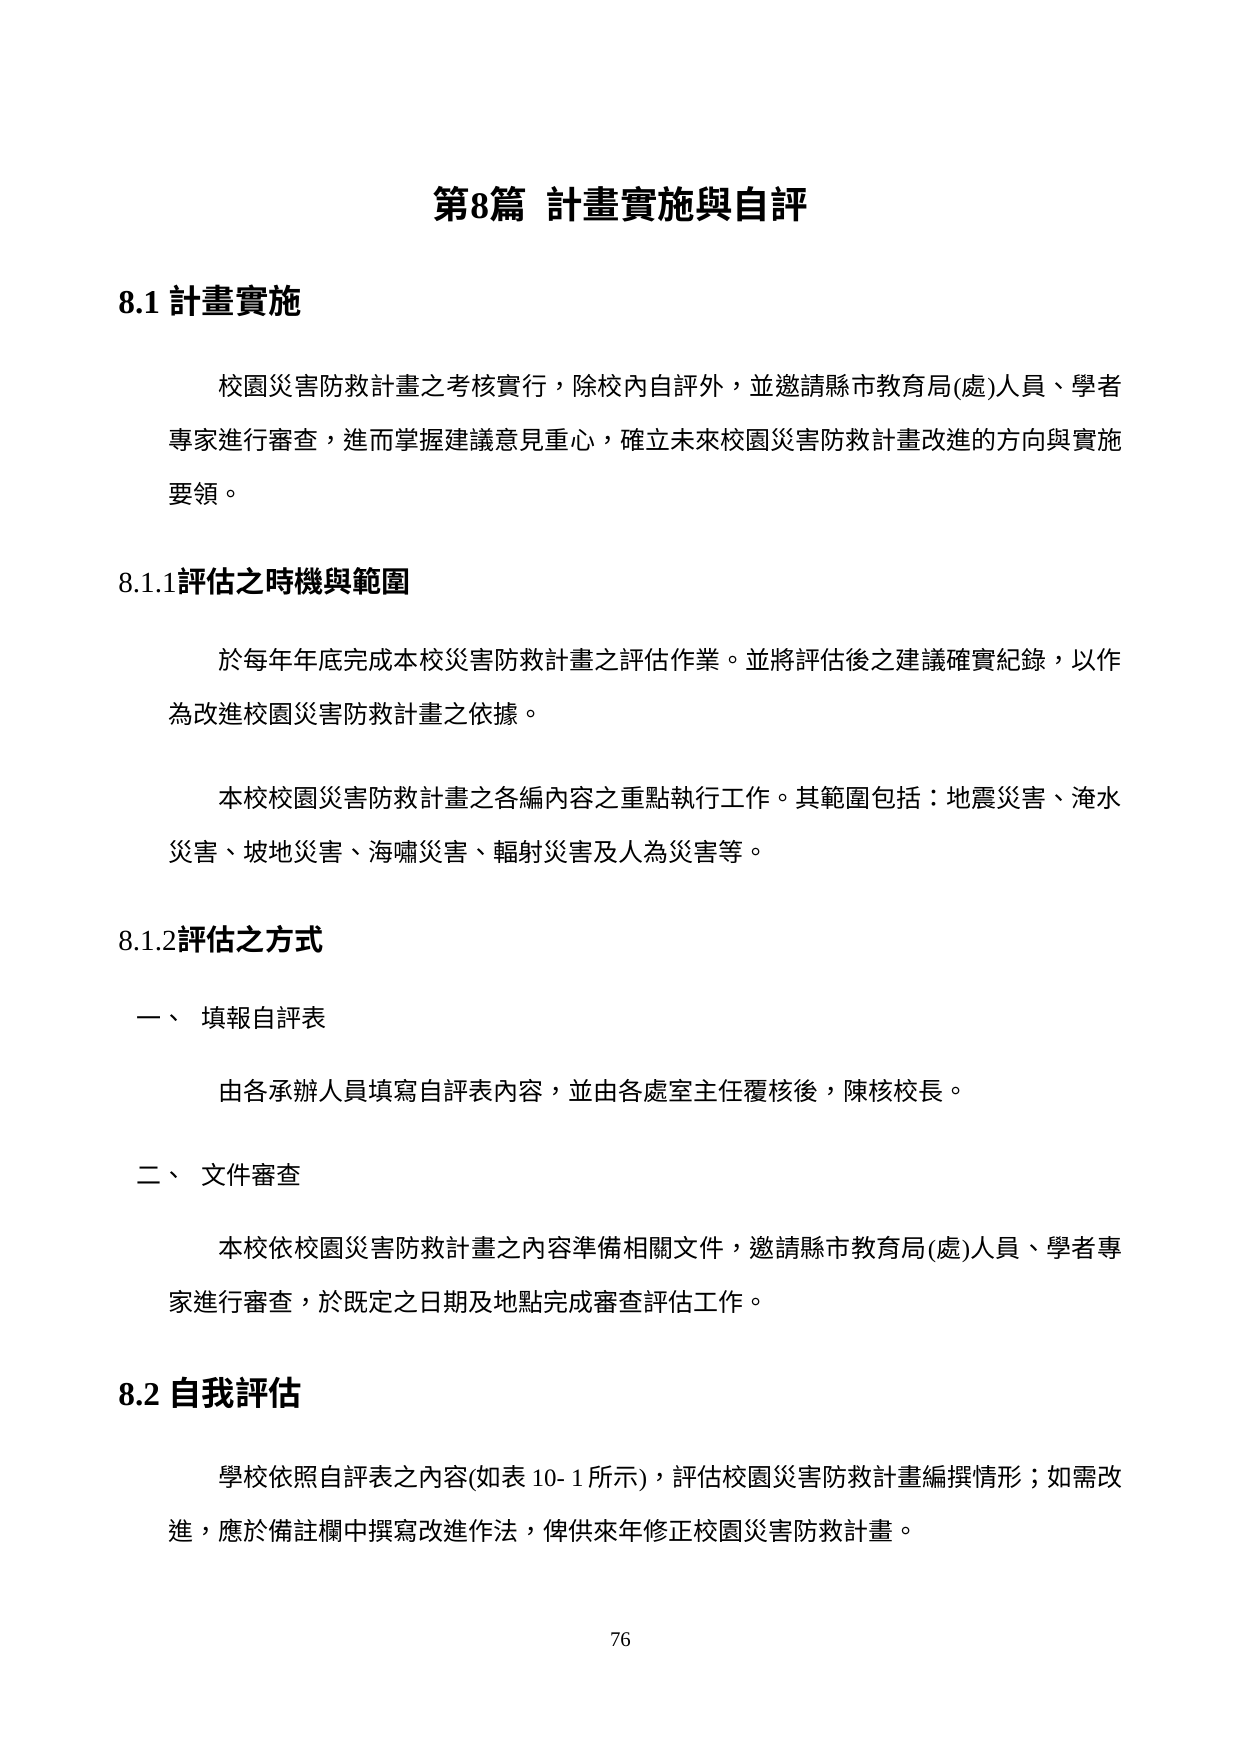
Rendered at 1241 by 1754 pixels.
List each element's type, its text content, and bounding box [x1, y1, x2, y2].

text 本校依校園災害防救計畫之內容準備相關文件，邀請縣市教育局(處)人員、學者專家進行審查，於既定之日期及地點完成審查評估工作。 [168, 1239, 1122, 1329]
text 校園災害防救計畫之考核實行，除校內自評外，並邀請縣市教育局(處)人員、學者專家進行審查，進而掌握建議意見重心，確立未來校園災害防救計畫改進的方向與實施要領。 [168, 376, 1122, 521]
text 本校校園災害防救計畫之各編內容之重點執行工作。其範圍包括：地震災害、淹水災害、坡地災害、海嘯災害、輻射災害及人為災害等。 [168, 789, 1122, 879]
subtitle 計畫實施與自評 [118, 175, 1122, 229]
subtitle 評估之方式 [118, 927, 1122, 969]
subtitle 自我評估 [118, 1377, 1122, 1425]
subtitle 填報自評表 [136, 1009, 1122, 1045]
subtitle 文件審查 [136, 1166, 1122, 1202]
text 由各承辦人員填寫自評表內容，並由各處室主任覆核後，陳核校長。 [168, 1082, 1122, 1118]
subtitle 評估之時機與範圍 [118, 569, 1122, 611]
text 於每年年底完成本校災害防救計畫之評估作業。並將評估後之建議確實紀錄，以作為改進校園災害防救計畫之依據。 [168, 651, 1122, 742]
text 學校依照自評表之內容(如表10- 1所示)，評估校園災害防救計畫編撰情形；如需改進，應於備註欄中撰寫改進作法，俾供來年修正校園災害防救計畫。 [168, 1468, 1122, 1558]
subtitle 計畫實施 [118, 285, 1122, 334]
